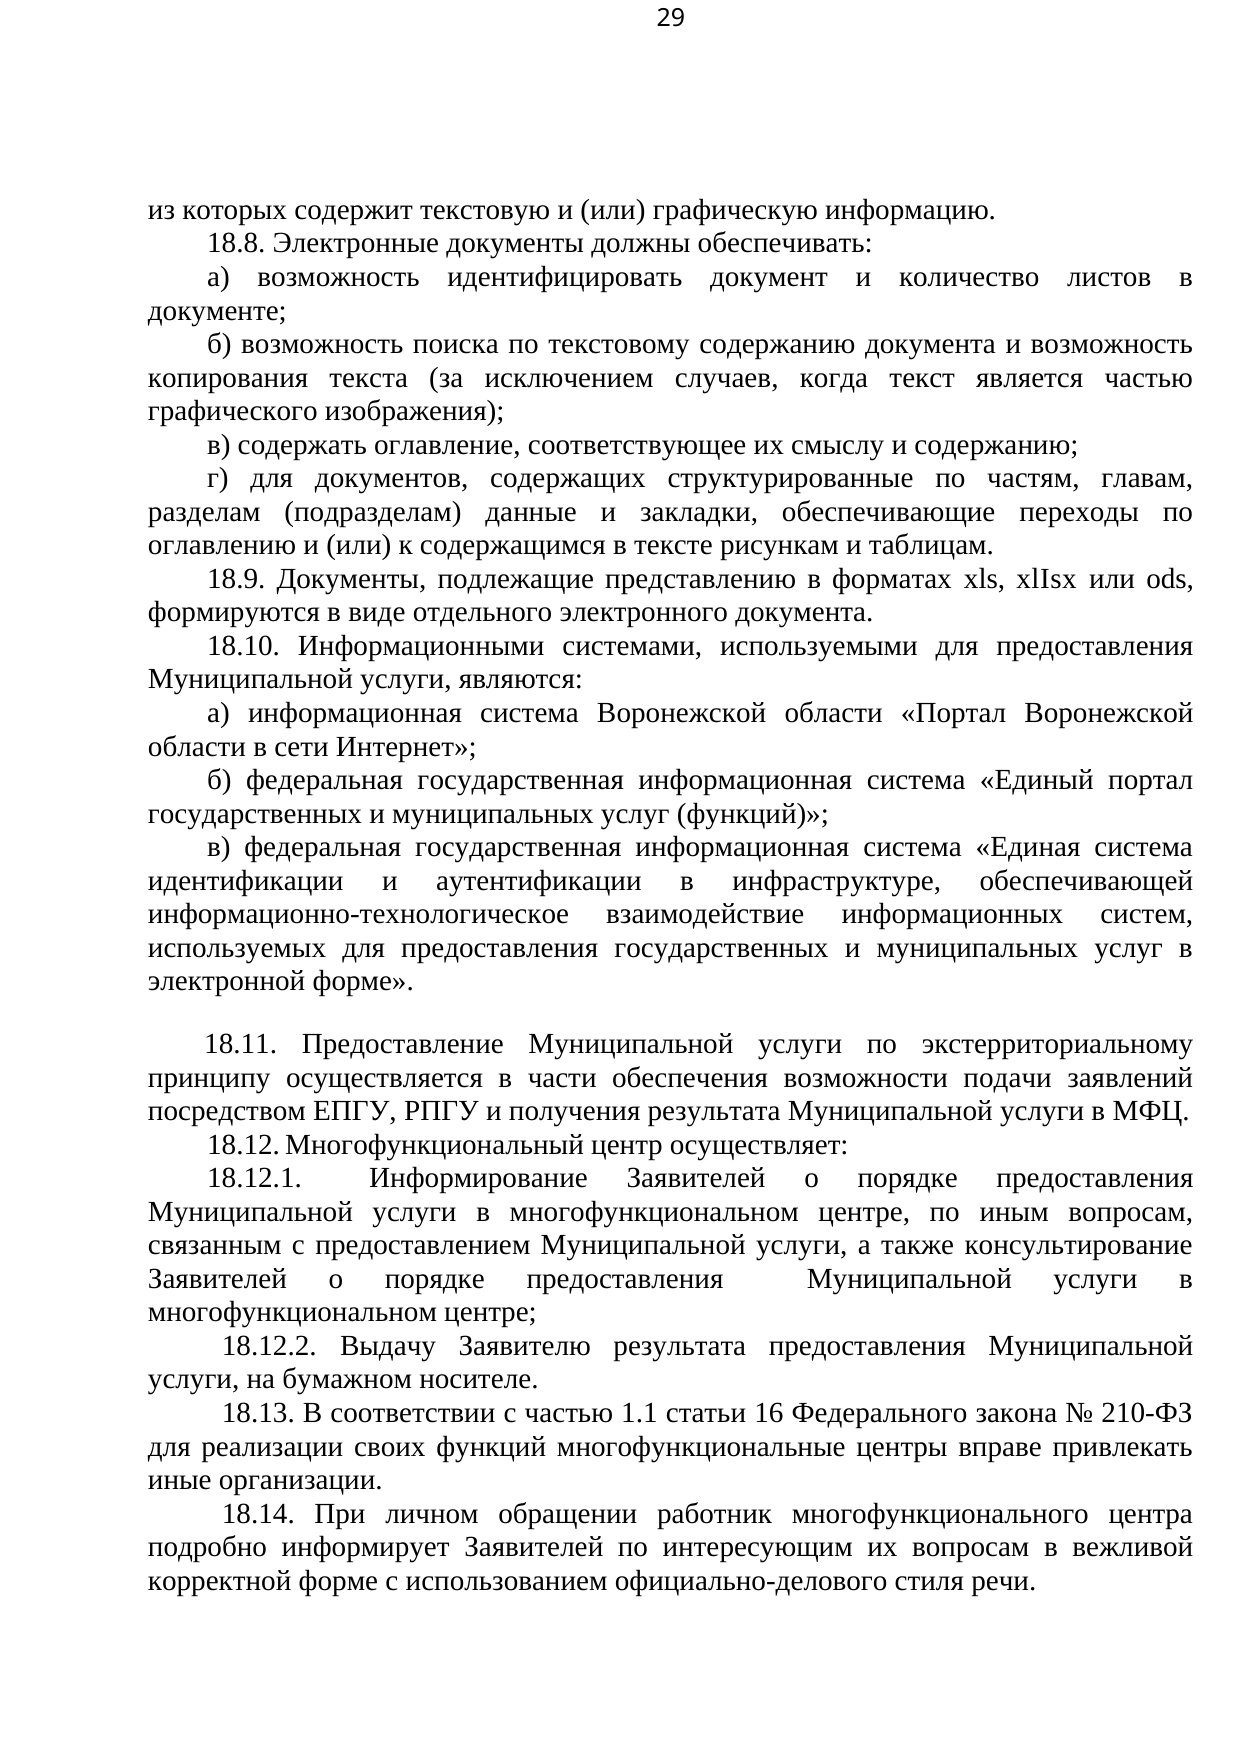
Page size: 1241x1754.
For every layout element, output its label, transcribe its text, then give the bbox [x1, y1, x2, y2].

text 18.13. В соответствии с частью 1.1 статьи 16 Федерального закона № 210-ФЗ для реализации своих функций многофункциональные центры вправе привлекать иные организации. [148, 1395, 1194, 1496]
text б) федеральная государственная информационная система «Единый портал государственных и муниципальных услуг (функций)»; [148, 762, 1194, 829]
text в) федеральная государственная информационная система «Единая система идентификации и аутентификации в инфраструктуре, обеспечивающей информационно-технологическое взаимодействие информационных систем, используемых для предоставления государственных и муниципальных услуг в электронной форме». [148, 829, 1194, 997]
list Многофункциональный центр осуществляет: [207, 1127, 1194, 1160]
text 18.8. Электронные документы должны обеспечивать: [148, 226, 1194, 259]
text в) содержать оглавление, соответствующее их смыслу и содержанию; [148, 427, 1194, 460]
text б) возможность поиска по текстовому содержанию документа и возможность копирования текста (за исключением случаев, когда текст является частью графического изображения); [148, 326, 1194, 427]
text г) для документов, содержащих структурированные по частям, главам, разделам (подразделам) данные и закладки, обеспечивающие переходы по оглавлению и (или) к содержащимся в тексте рисункам и таблицам. [148, 460, 1194, 561]
text 18.11. Предоставление Муниципальной услуги по экстерриториальному принципу осуществляется в части обеспечения возможности подачи заявлений посредством ЕПГУ, РПГУ и получения результата Муниципальной услуги в МФЦ. [148, 1026, 1194, 1127]
text 18.14. При личном обращении работник многофункционального центра подробно информирует Заявителей по интересующим их вопросам в вежливой корректной форме с использованием официально-делового стиля речи. [148, 1496, 1194, 1596]
list Информирование Заявителей о порядке предоставления Муниципальной услуги в многофункциональном центре, по иным вопросам, связанным с предоставлением Муниципальной услуги, а также консультирование Заявителей о порядке предоставления Муниципальной услуги в многофункциональном центре; [148, 1160, 1194, 1328]
text а) информационная система Воронежской области «Портал Воронежской области в сети Интернет»; [148, 695, 1194, 762]
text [148, 192, 1194, 226]
text 18.10. Информационными системами, используемыми для предоставления Муниципальной услуги, являются: [148, 628, 1194, 695]
text а) возможность идентифицировать документ и количество листов в документе; [148, 259, 1194, 326]
list Выдачу Заявителю результата предоставления Муниципальной услуги, на бумажном носителе. [148, 1328, 1194, 1395]
text 18.9. Документы, подлежащие представлению в форматах xls, xlIsx или ods, формируются в виде отдельного электронного документа. [148, 561, 1194, 628]
